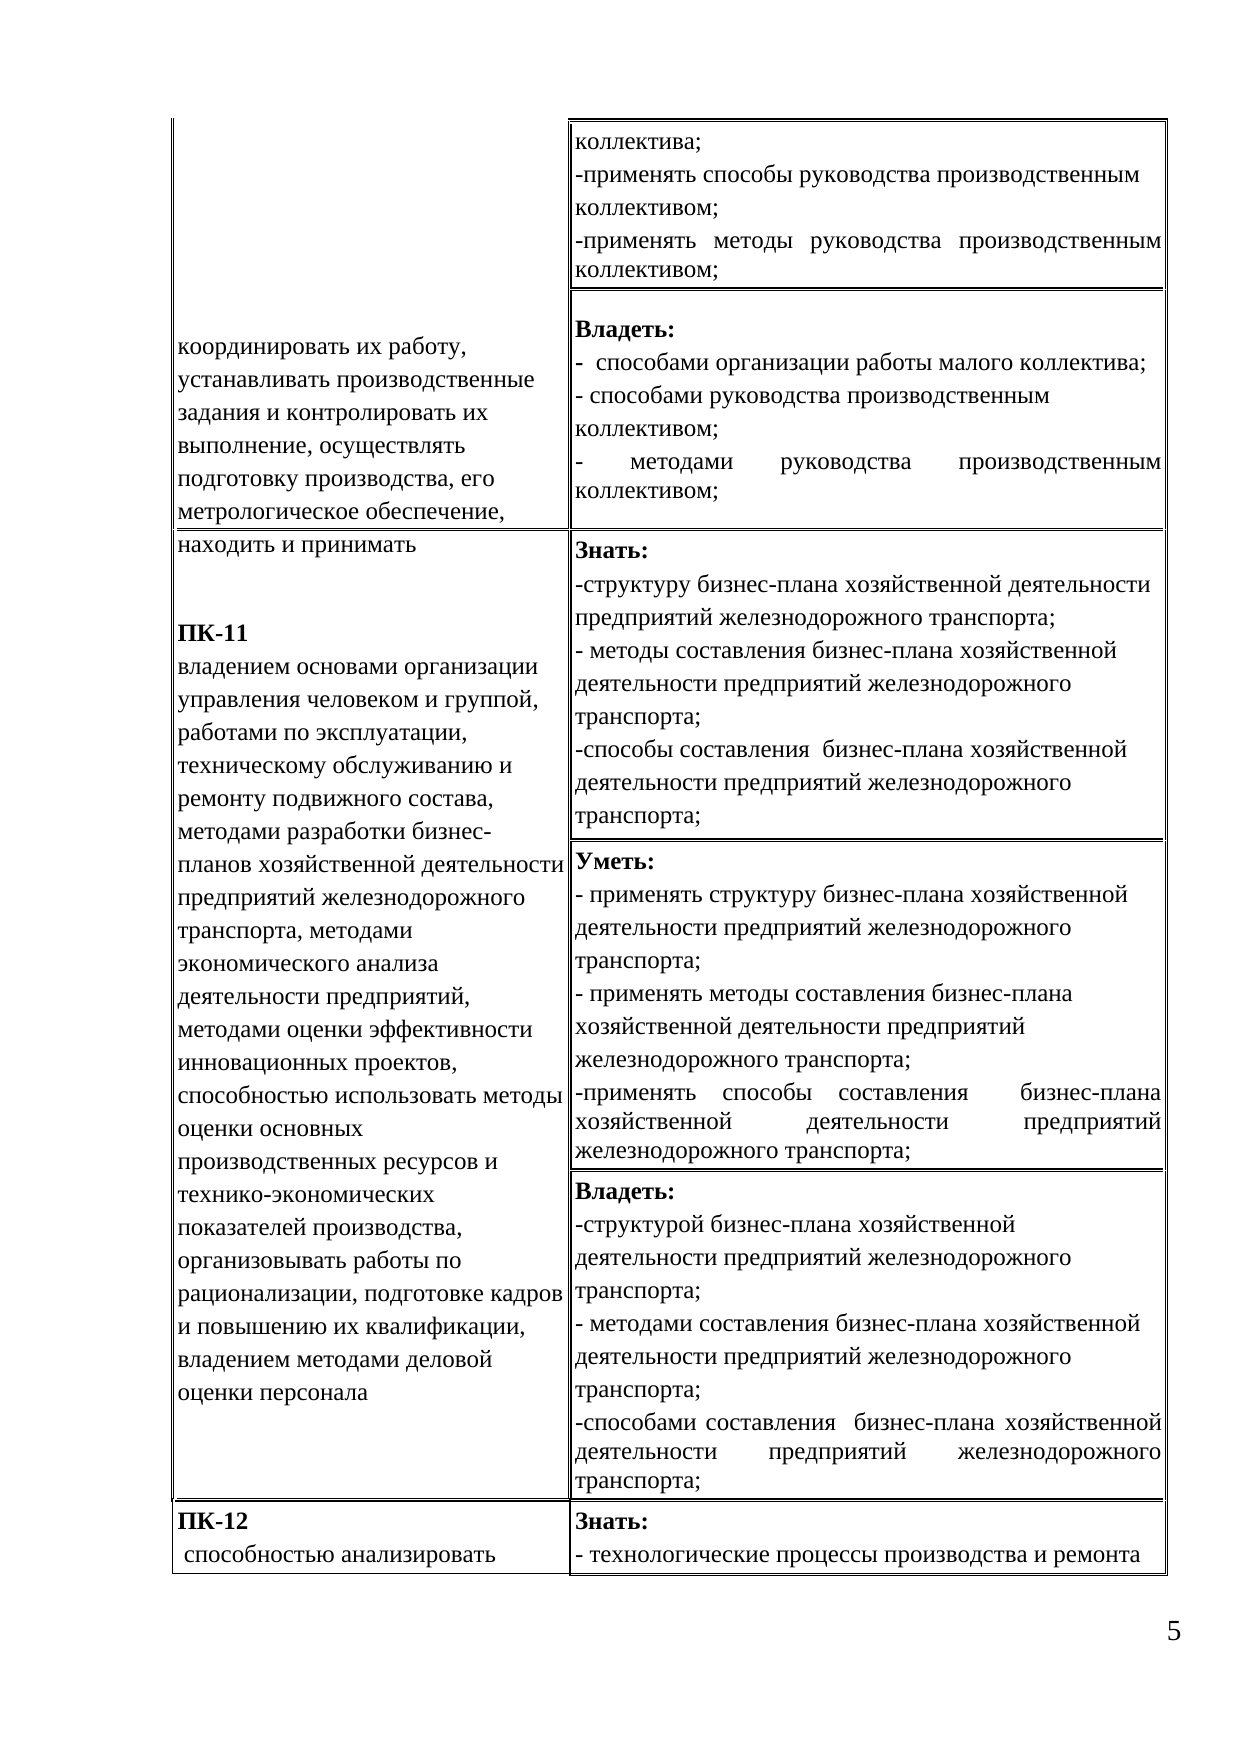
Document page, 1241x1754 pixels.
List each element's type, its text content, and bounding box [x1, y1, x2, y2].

table_cell Уметь: - применять структуру бизнес-плана хозяйственной деятельности предприятий железнодорожного транспорта; - применять методы составления бизнес-плана хозяйственной деятельности предприятий железнодорожного транспорта; -применять способы составления бизнес-плана хозяйственной деятельности предприятий железнодорожного транспорта; [572, 838, 1165, 1168]
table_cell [571, 1498, 1165, 1573]
table_cell Владеть: -структурой бизнес-плана хозяйственной деятельности предприятий железнодорожного транспорта; - методами составления бизнес-плана хозяйственной деятельности предприятий железнодорожного транспорта; -способами составления бизнес-плана хозяйственной деятельности предприятий железнодорожного транспорта; [572, 1168, 1165, 1498]
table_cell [173, 1498, 569, 1573]
table_cell Владеть: - способами организации работы малого коллектива; - способами руководства производственным коллективом; - методами руководства производственным коллективом; [572, 287, 1165, 528]
table_cell ПК-11 владением основами организации управления человеком и группой, работами по эксплуатации, техническому обслуживанию и ремонту подвижного состава, методами разработки бизнес-планов хозяйственной деятельности предприятий железнодорожного транспорта, методами экономического анализа деятельности предприятий, методами оценки эффективности инновационных проектов, способностью использовать методы оценки основных производственных ресурсов и технико-экономических показателей производства, организовывать работы по рационализации, подготовке кадров и повышению их квалификации, владением методами деловой оценки персонала [173, 528, 570, 1498]
table_cell Знать: -структуру бизнес-плана хозяйственной деятельности предприятий железнодорожного транспорта; - методы составления бизнес-плана хозяйственной деятельности предприятий железнодорожного транспорта; -способы составления бизнес-плана хозяйственной деятельности предприятий железнодорожного транспорта; [570, 528, 1166, 838]
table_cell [570, 122, 1165, 287]
